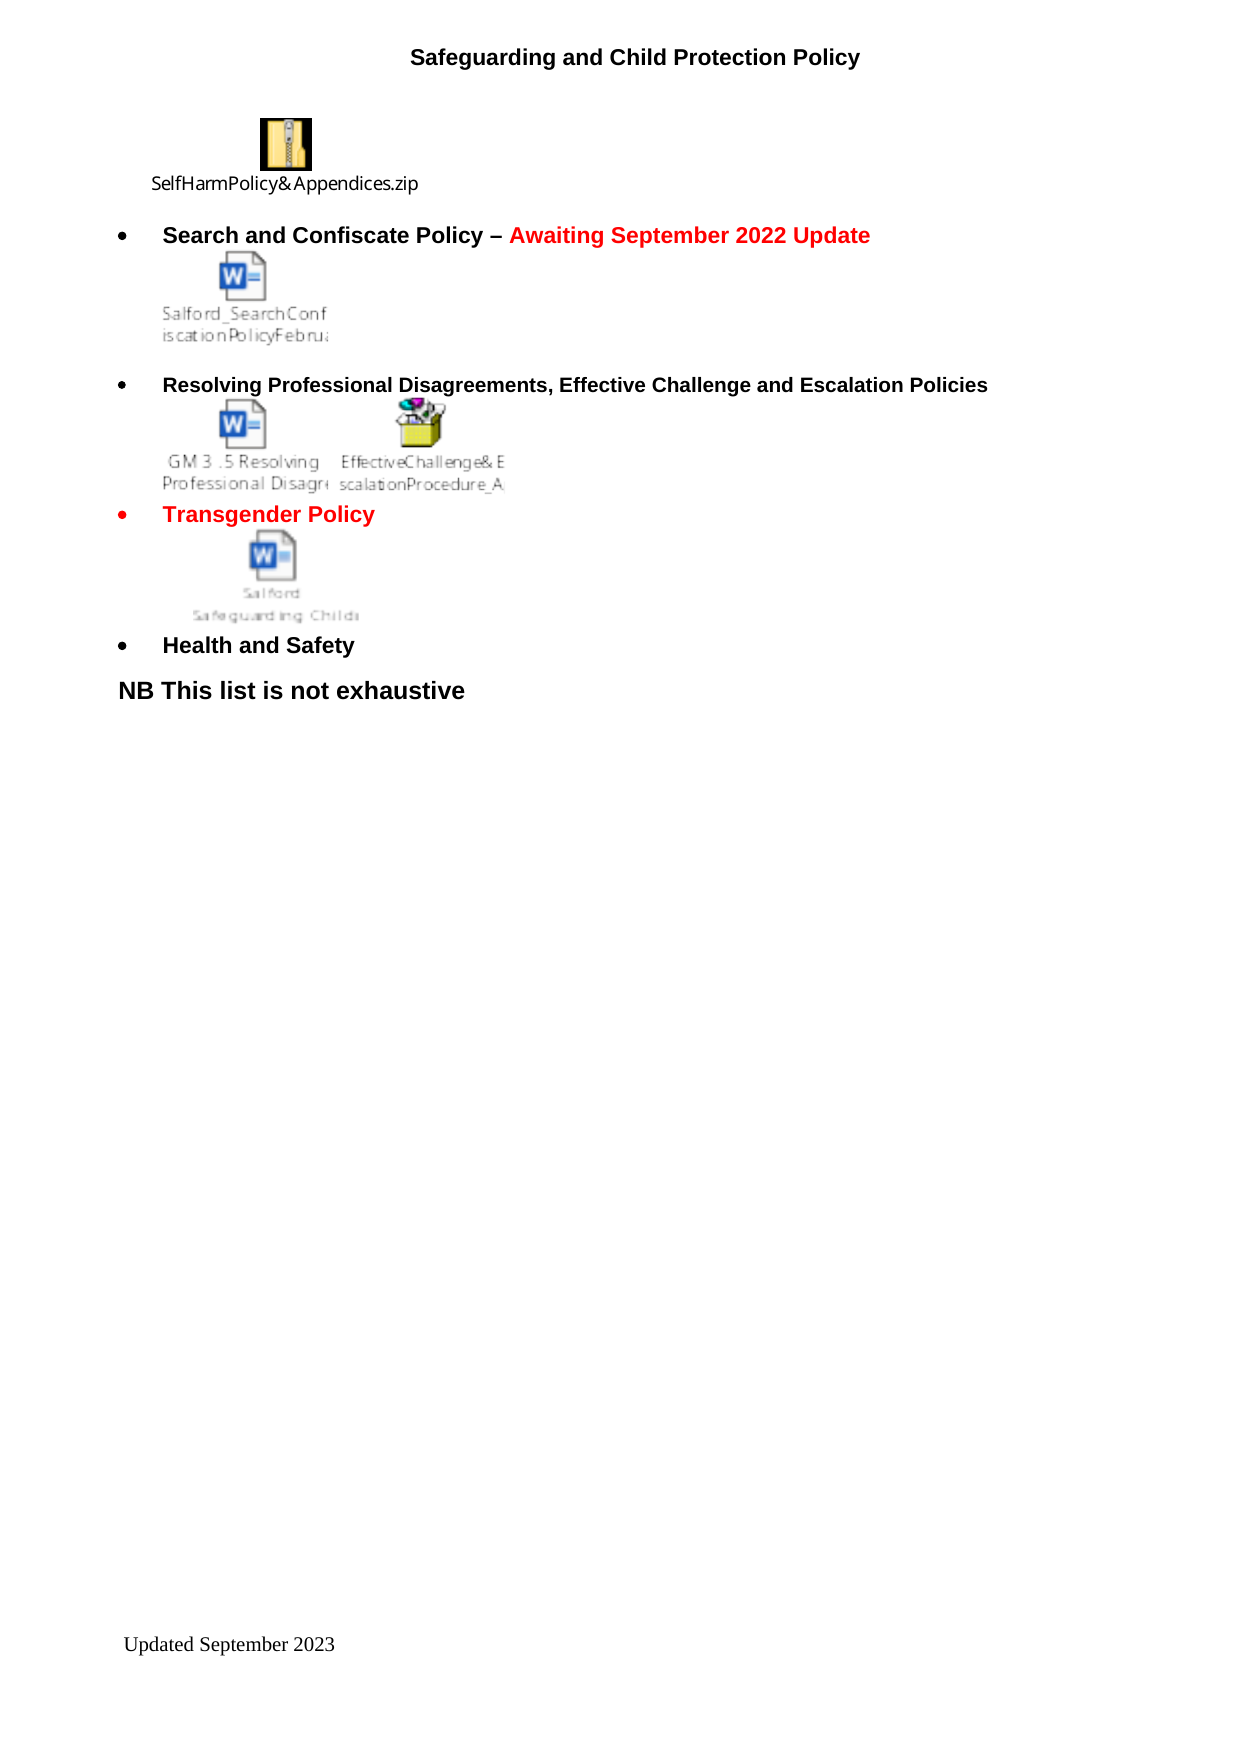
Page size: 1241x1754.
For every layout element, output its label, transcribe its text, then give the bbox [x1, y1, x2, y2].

list Health and Safety [118, 632, 1167, 659]
list Transgender Policy [118, 501, 1167, 528]
list Search and Confiscate Policy – Awaiting September 2022 Update [118, 222, 1167, 249]
list Resolving Professional Disagreements, Effective Challenge and Escalation Policies [118, 373, 1167, 397]
text NB This list is not exhaustive [118, 676, 1167, 704]
